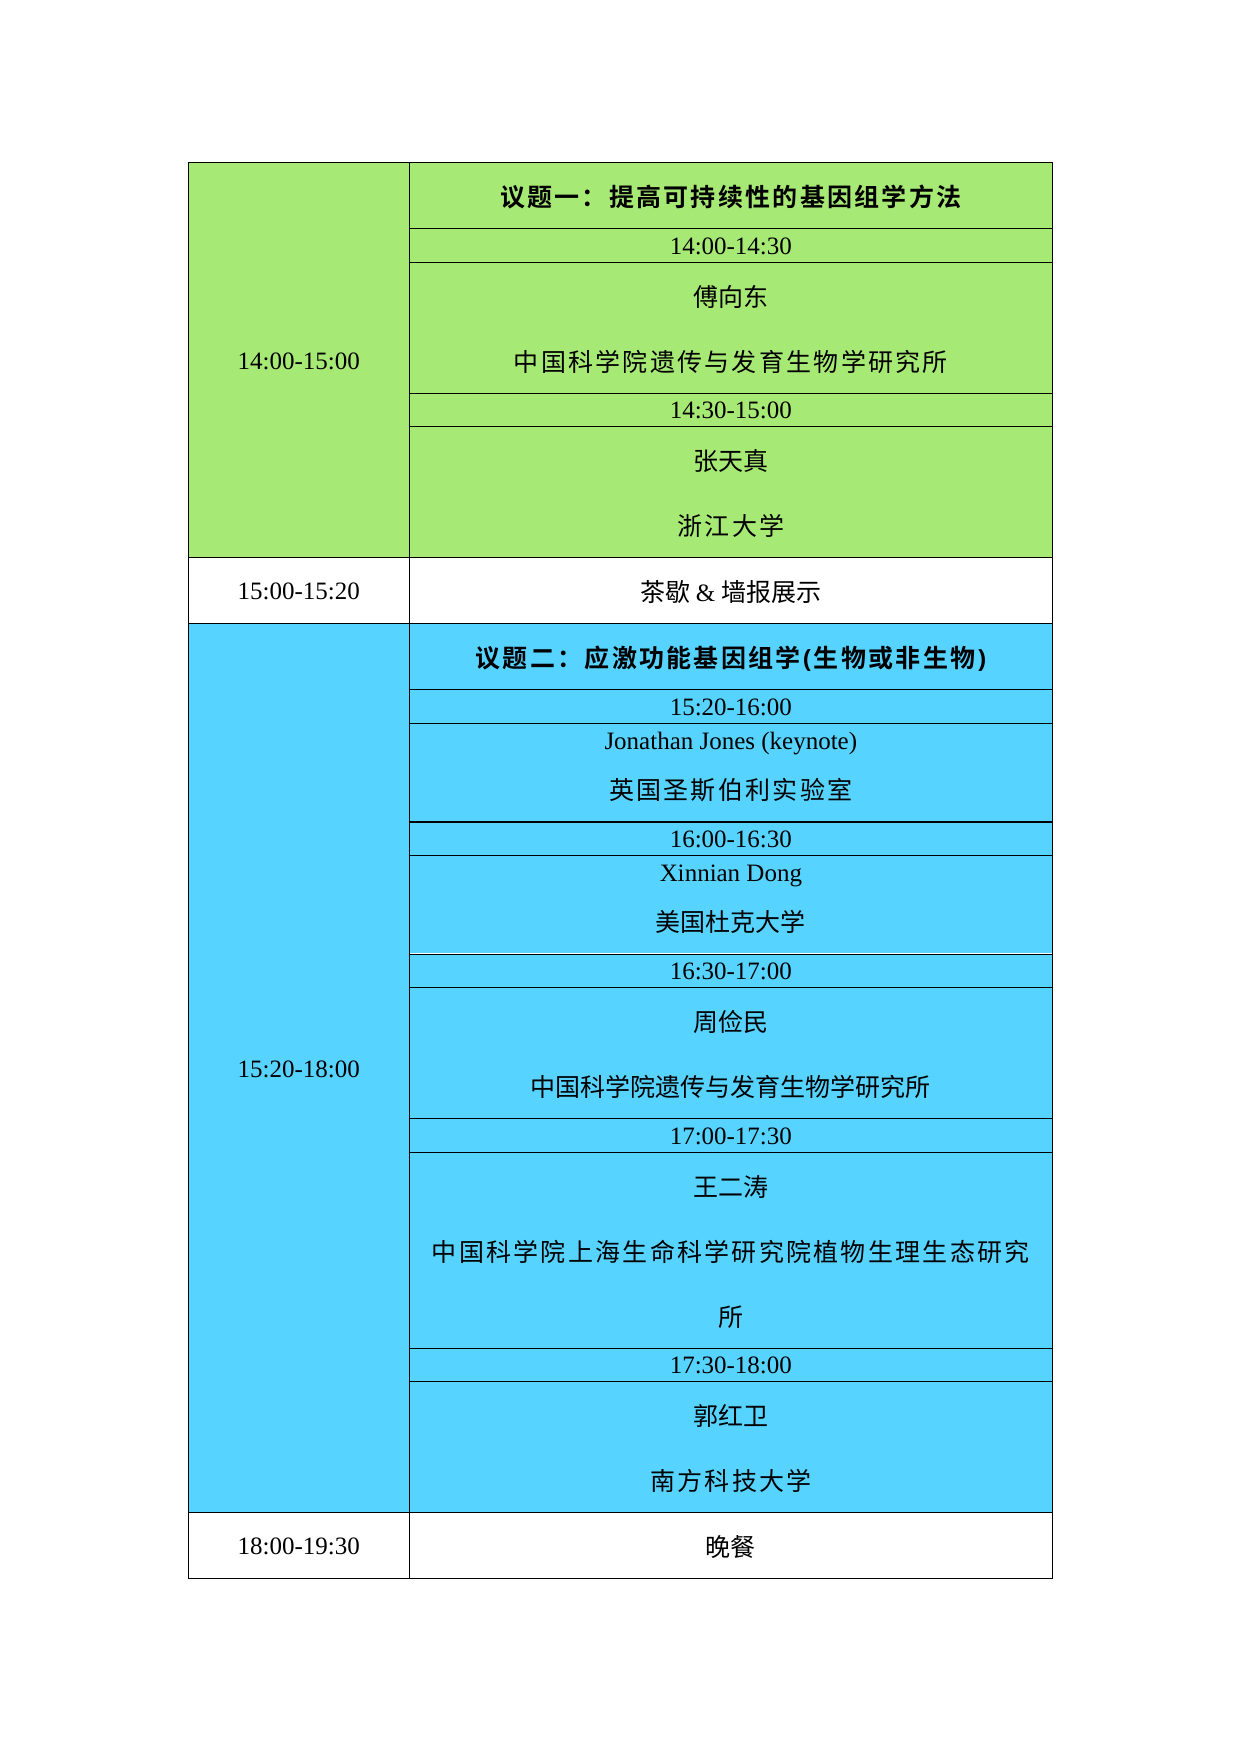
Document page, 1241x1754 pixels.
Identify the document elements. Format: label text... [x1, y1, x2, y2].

table_cell 王二涛 中国科学院上海生命科学研究院植物生理生态研究所 [410, 1153, 1052, 1348]
table_cell 16:00-16:30 [410, 823, 1052, 855]
table_cell 傅向东 中国科学院遗传与发育生物学研究所 [410, 263, 1052, 393]
table_cell 15:20-16:00 [410, 690, 1052, 723]
table_cell 议题一：提高可持续性的基因组学方法 [410, 163, 1052, 228]
table_cell 16:30-17:00 [410, 955, 1052, 987]
table_cell 17:00-17:30 [410, 1119, 1052, 1152]
table_cell 17:30-18:00 [410, 1349, 1052, 1381]
table_cell 14:00-15:00 [189, 163, 409, 557]
table_cell 15:20-18:00 [189, 624, 409, 1512]
table_cell 茶歇 & 墙报展示 [410, 558, 1052, 623]
table_cell 18:00-19:30 [189, 1513, 409, 1578]
table_cell 14:30-15:00 [410, 394, 1052, 426]
table_cell 议题二：应激功能基因组学(生物或非生物) [410, 624, 1052, 689]
table_cell 晚餐 [410, 1513, 1052, 1578]
table_cell 郭红卫 南方科技大学 [410, 1382, 1052, 1512]
table_cell Jonathan Jones (keynote) 英国圣斯伯利实验室 [410, 724, 1052, 821]
table_cell 14:00-14:30 [410, 229, 1052, 262]
table_cell 周俭民 中国科学院遗传与发育生物学研究所 [410, 988, 1052, 1118]
table_cell 15:00-15:20 [189, 558, 409, 623]
table_cell 张天真 浙江大学 [410, 427, 1052, 557]
table_cell Xinnian Dong 美国杜克大学 [410, 856, 1052, 953]
